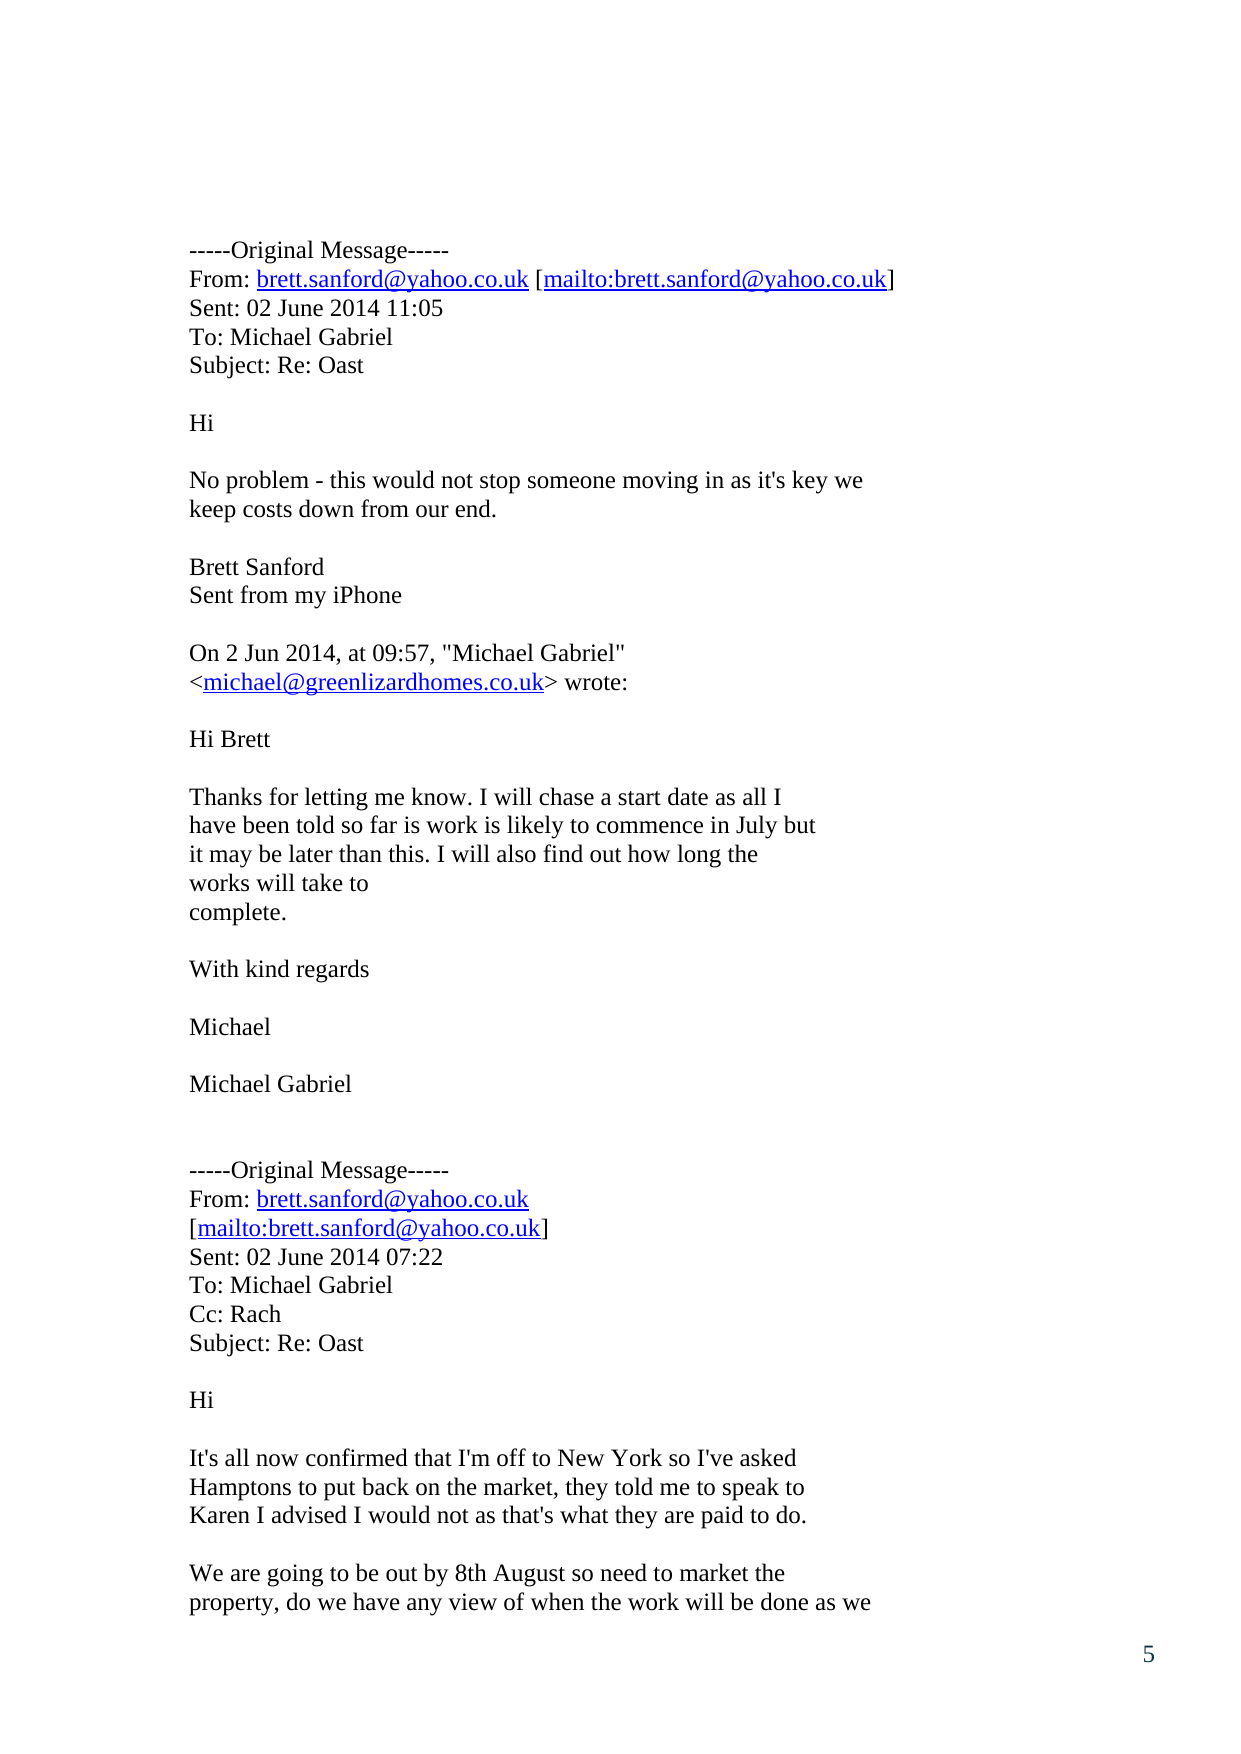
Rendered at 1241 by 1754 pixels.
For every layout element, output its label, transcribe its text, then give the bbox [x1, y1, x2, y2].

text <michael@greenlizardhomes.co.uk> wrote: [189, 667, 1163, 696]
text complete. [189, 897, 1163, 926]
text Sent: 02 June 2014 11:05 [189, 293, 1163, 322]
text Michael [189, 1012, 1163, 1041]
text have been told so far is work is likely to commence in July but [189, 811, 1163, 839]
text With kind regards [189, 954, 1163, 983]
text We are going to be out by 8th August so need to market the [189, 1558, 1163, 1587]
text No problem - this would not stop someone moving in as it's key we [189, 466, 1163, 494]
text it may be later than this. I will also find out how long the [189, 839, 1163, 868]
text Hi [189, 408, 1163, 437]
text On 2 Jun 2014, at 09:57, "Michael Gabriel" [189, 638, 1163, 667]
text -----Original Message----- [189, 236, 1163, 264]
text Thanks for letting me know. I will chase a start date as all I [189, 782, 1163, 811]
text Hi [189, 1386, 1163, 1414]
text -----Original Message----- [189, 1156, 1163, 1184]
text keep costs down from our end. [189, 494, 1163, 523]
text Hamptons to put back on the market, they told me to speak to [189, 1472, 1163, 1501]
text To: Michael Gabriel [189, 1271, 1163, 1299]
text Cc: Rach [189, 1299, 1163, 1328]
text property, do we have any view of when the work will be done as we [189, 1587, 1163, 1616]
text Sent: 02 June 2014 07:22 [189, 1242, 1163, 1271]
text Subject: Re: Oast [189, 1328, 1163, 1357]
text To: Michael Gabriel [189, 322, 1163, 351]
text Subject: Re: Oast [189, 351, 1163, 379]
text From: brett.sanford@yahoo.co.uk [189, 1184, 1163, 1213]
text From: brett.sanford@yahoo.co.uk [mailto:brett.sanford@yahoo.co.uk] [189, 264, 1163, 293]
text Brett Sanford [189, 552, 1163, 581]
text Michael Gabriel [189, 1069, 1163, 1098]
text Hi Brett [189, 724, 1163, 753]
text Sent from my iPhone [189, 581, 1163, 609]
text It's all now confirmed that I'm off to New York so I've asked [189, 1443, 1163, 1472]
text Karen I advised I would not as that's what they are paid to do. [189, 1501, 1163, 1529]
text [mailto:brett.sanford@yahoo.co.uk] [189, 1213, 1163, 1242]
text works will take to [189, 868, 1163, 897]
